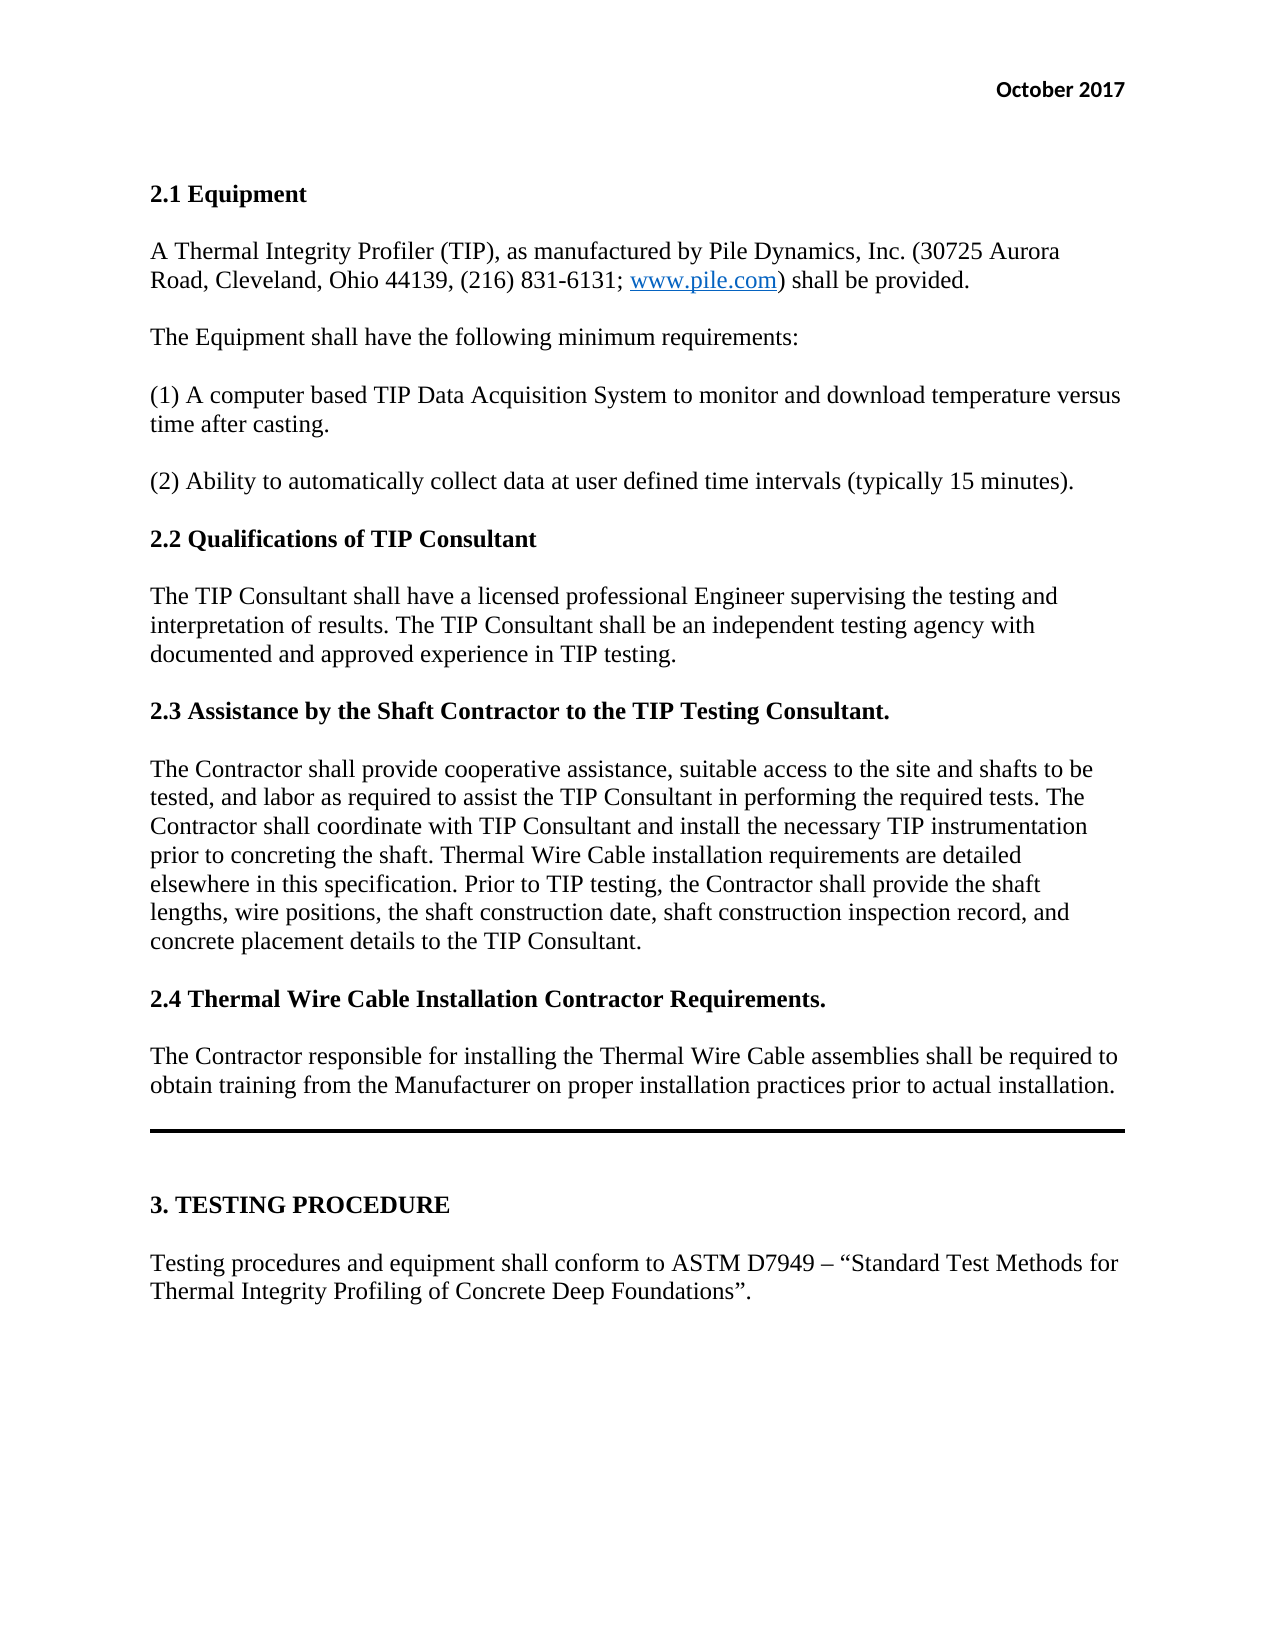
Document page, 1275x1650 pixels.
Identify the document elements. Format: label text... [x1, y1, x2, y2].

text The Contractor responsible for installing the Thermal Wire Cable assemblies shall be required to obtain training from the Manufacturer on proper installation practices prior to actual installation. [150, 1041, 1125, 1099]
text (2) Ability to automatically collect data at user defined time intervals (typically 15 minutes). [150, 466, 1125, 495]
text 2.1 Equipment [150, 179, 1125, 207]
text A Thermal Integrity Profiler (TIP), as manufactured by Pile Dynamics, Inc. (30725 Aurora Road, Cleveland, Ohio 44139, (216) 831-6131; www.pile.com) shall be provided. [150, 236, 1125, 294]
text Testing procedures and equipment shall conform to ASTM D7949 – “Standard Test Methods for Thermal Integrity Profiling of Concrete Deep Foundations”. [150, 1248, 1125, 1305]
text 2.4 Thermal Wire Cable Installation Contractor Requirements. [150, 984, 1125, 1012]
text The TIP Consultant shall have a licensed professional Engineer supervising the testing and interpretation of results. The TIP Consultant shall be an independent testing agency with documented and approved experience in TIP testing. [150, 581, 1125, 667]
text 2.3 Assistance by the Shaft Contractor to the TIP Testing Consultant. [150, 696, 1125, 725]
text The Equipment shall have the following minimum requirements: [150, 322, 1125, 351]
text (1) A computer based TIP Data Acquisition System to monitor and download temperature versus time after casting. [150, 380, 1125, 437]
text 3. TESTING PROCEDURE [150, 1190, 1125, 1219]
text 2.2 Qualifications of TIP Consultant [150, 524, 1125, 552]
text The Contractor shall provide cooperative assistance, suitable access to the site and shafts to be tested, and labor as required to assist the TIP Consultant in performing the required tests. The Contractor shall coordinate with TIP Consultant and install the necessary TIP instrumentation prior to concreting the shaft. Thermal Wire Cable installation requirements are detailed elsewhere in this specification. Prior to TIP testing, the Contractor shall provide the shaft lengths, wire positions, the shaft construction date, shaft construction inspection record, and concrete placement details to the TIP Consultant. [150, 754, 1125, 955]
